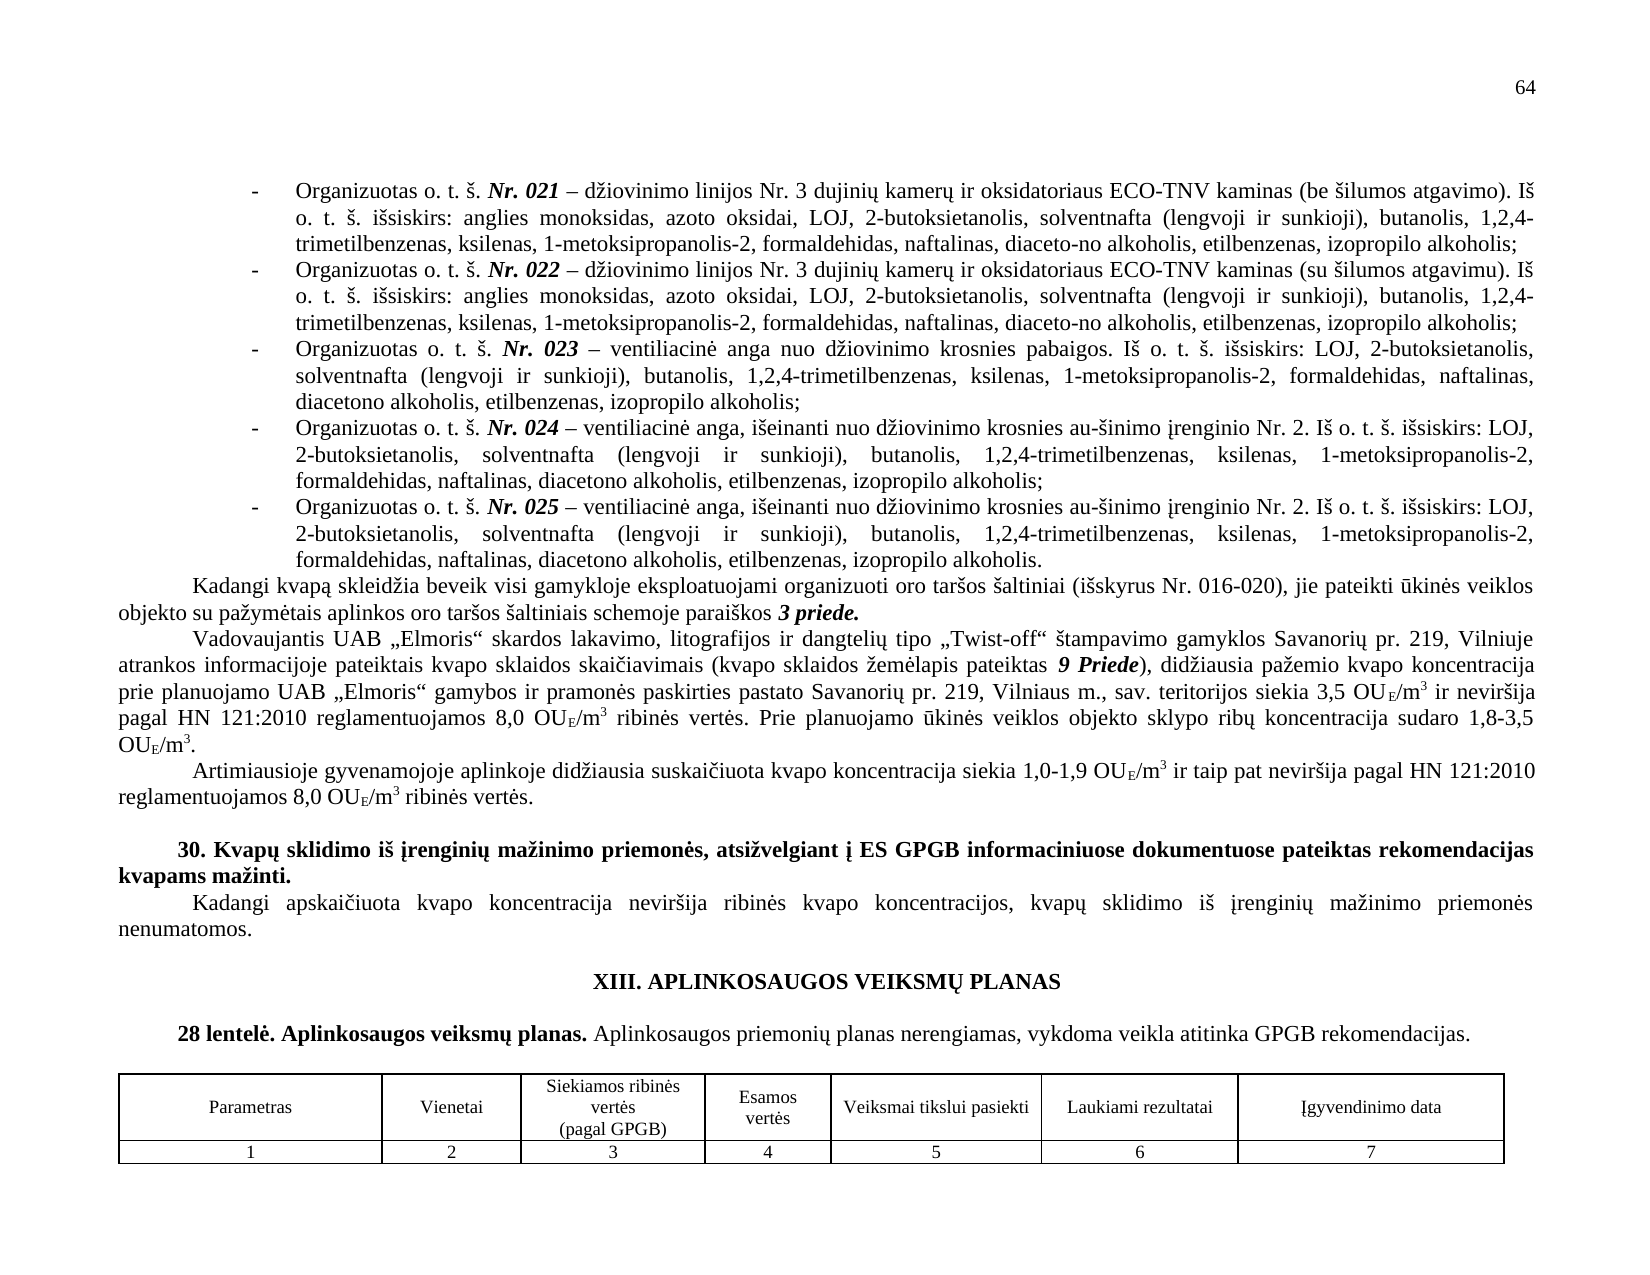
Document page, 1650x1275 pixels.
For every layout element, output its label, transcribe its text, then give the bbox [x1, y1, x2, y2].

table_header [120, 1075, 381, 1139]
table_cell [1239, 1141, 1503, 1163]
list Organizuotas o. t. š. Nr. 025 – ventiliacinė anga, išeinanti nuo džiovinimo krosnies au-šinimo įrenginio Nr. 2. Iš o. t. š. išsiskirs: LOJ, 2-butoksietanolis, solventnafta (lengvoji ir sunkioji), butanolis, 1,2,4-trimetilbenzenas, ksilenas, 1-metoksipropanolis-2, formaldehidas, naftalinas, diacetono alkoholis, etilbenzenas, izopropilo alkoholis. [251, 493, 1536, 572]
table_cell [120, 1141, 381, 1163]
text Kadangi kvapą skleidžia beveik visi gamykloje eksploatuojami organizuoti oro taršos šaltiniai (išskyrus Nr. 016-020), jie pateikti ūkinės veiklos objekto su pažymėtais aplinkos oro taršos šaltiniais schemoje paraiškos 3 priede. [118, 572, 1536, 625]
text Artimiausioje gyvenamojoje aplinkoje didžiausia suskaičiuota kvapo koncentracija siekia 1,0-1,9 OUE/m3 ir taip pat neviršija pagal HN 121:2010 reglamentuojamos 8,0 OUE/m3 ribinės vertės. [118, 757, 1536, 810]
text XIII. Aplinkosaugos veiksmų planas [118, 968, 1536, 994]
list Organizuotas o. t. š. Nr. 022 – džiovinimo linijos Nr. 3 dujinių kamerų ir oksidatoriaus ECO-TNV kaminas (su šilumos atgavimu). Iš o. t. š. išsiskirs: anglies monoksidas, azoto oksidai, LOJ, 2-butoksietanolis, solventnafta (lengvoji ir sunkioji), butanolis, 1,2,4-trimetilbenzenas, ksilenas, 1-metoksipropanolis-2, formaldehidas, naftalinas, diaceto-no alkoholis, etilbenzenas, izopropilo alkoholis; [251, 256, 1536, 335]
text Vadovaujantis UAB „Elmoris“ skardos lakavimo, litografijos ir dangtelių tipo „Twist-off“ štampavimo gamyklos Savanorių pr. 219, Vilniuje atrankos informacijoje pateiktais kvapo sklaidos skaičiavimais (kvapo sklaidos žemėlapis pateiktas 9 Priede), didžiausia pažemio kvapo koncentracija prie planuojamo UAB „Elmoris“ gamybos ir pramonės paskirties pastato Savanorių pr. 219, Vilniaus m., sav. teritorijos siekia 3,5 OUE/m3 ir neviršija pagal HN 121:2010 reglamentuojamos 8,0 OUE/m3 ribinės vertės. Prie planuojamo ūkinės veiklos objekto sklypo ribų koncentracija sudaro 1,8-3,5 OUE/m3. [118, 625, 1536, 757]
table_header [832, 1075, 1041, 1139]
list Organizuotas o. t. š. Nr. 024 – ventiliacinė anga, išeinanti nuo džiovinimo krosnies au-šinimo įrenginio Nr. 2. Iš o. t. š. išsiskirs: LOJ, 2-butoksietanolis, solventnafta (lengvoji ir sunkioji), butanolis, 1,2,4-trimetilbenzenas, ksilenas, 1-metoksipropanolis-2, formaldehidas, naftalinas, diacetono alkoholis, etilbenzenas, izopropilo alkoholis; [251, 414, 1536, 493]
text 28 lentelė. Aplinkosaugos veiksmų planas. Aplinkosaugos priemonių planas nerengiamas, vykdoma veikla atitinka GPGB rekomendacijas. [118, 1021, 1536, 1047]
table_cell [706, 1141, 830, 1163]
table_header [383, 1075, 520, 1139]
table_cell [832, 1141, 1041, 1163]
list Organizuotas o. t. š. Nr. 021 – džiovinimo linijos Nr. 3 dujinių kamerų ir oksidatoriaus ECO-TNV kaminas (be šilumos atgavimo). Iš o. t. š. išsiskirs: anglies monoksidas, azoto oksidai, LOJ, 2-butoksietanolis, solventnafta (lengvoji ir sunkioji), butanolis, 1,2,4-trimetilbenzenas, ksilenas, 1-metoksipropanolis-2, formaldehidas, naftalinas, diaceto-no alkoholis, etilbenzenas, izopropilo alkoholis; [251, 177, 1536, 256]
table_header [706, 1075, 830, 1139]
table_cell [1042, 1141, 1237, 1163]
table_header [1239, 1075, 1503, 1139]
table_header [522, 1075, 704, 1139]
text 30. Kvapų sklidimo iš įrenginių mažinimo priemonės, atsižvelgiant į ES GPGB informaciniuose dokumentuose pateiktas rekomendacijas kvapams mažinti. [118, 836, 1536, 889]
text Kadangi apskaičiuota kvapo koncentracija neviršija ribinės kvapo koncentracijos, kvapų sklidimo iš įrenginių mažinimo priemonės nenumatomos. [118, 889, 1536, 941]
list Organizuotas o. t. š. Nr. 023 – ventiliacinė anga nuo džiovinimo krosnies pabaigos. Iš o. t. š. išsiskirs: LOJ, 2-butoksietanolis, solventnafta (lengvoji ir sunkioji), butanolis, 1,2,4-trimetilbenzenas, ksilenas, 1-metoksipropanolis-2, formaldehidas, naftalinas, diacetono alkoholis, etilbenzenas, izopropilo alkoholis; [251, 335, 1536, 414]
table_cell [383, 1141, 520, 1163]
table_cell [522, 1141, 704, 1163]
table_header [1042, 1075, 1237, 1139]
